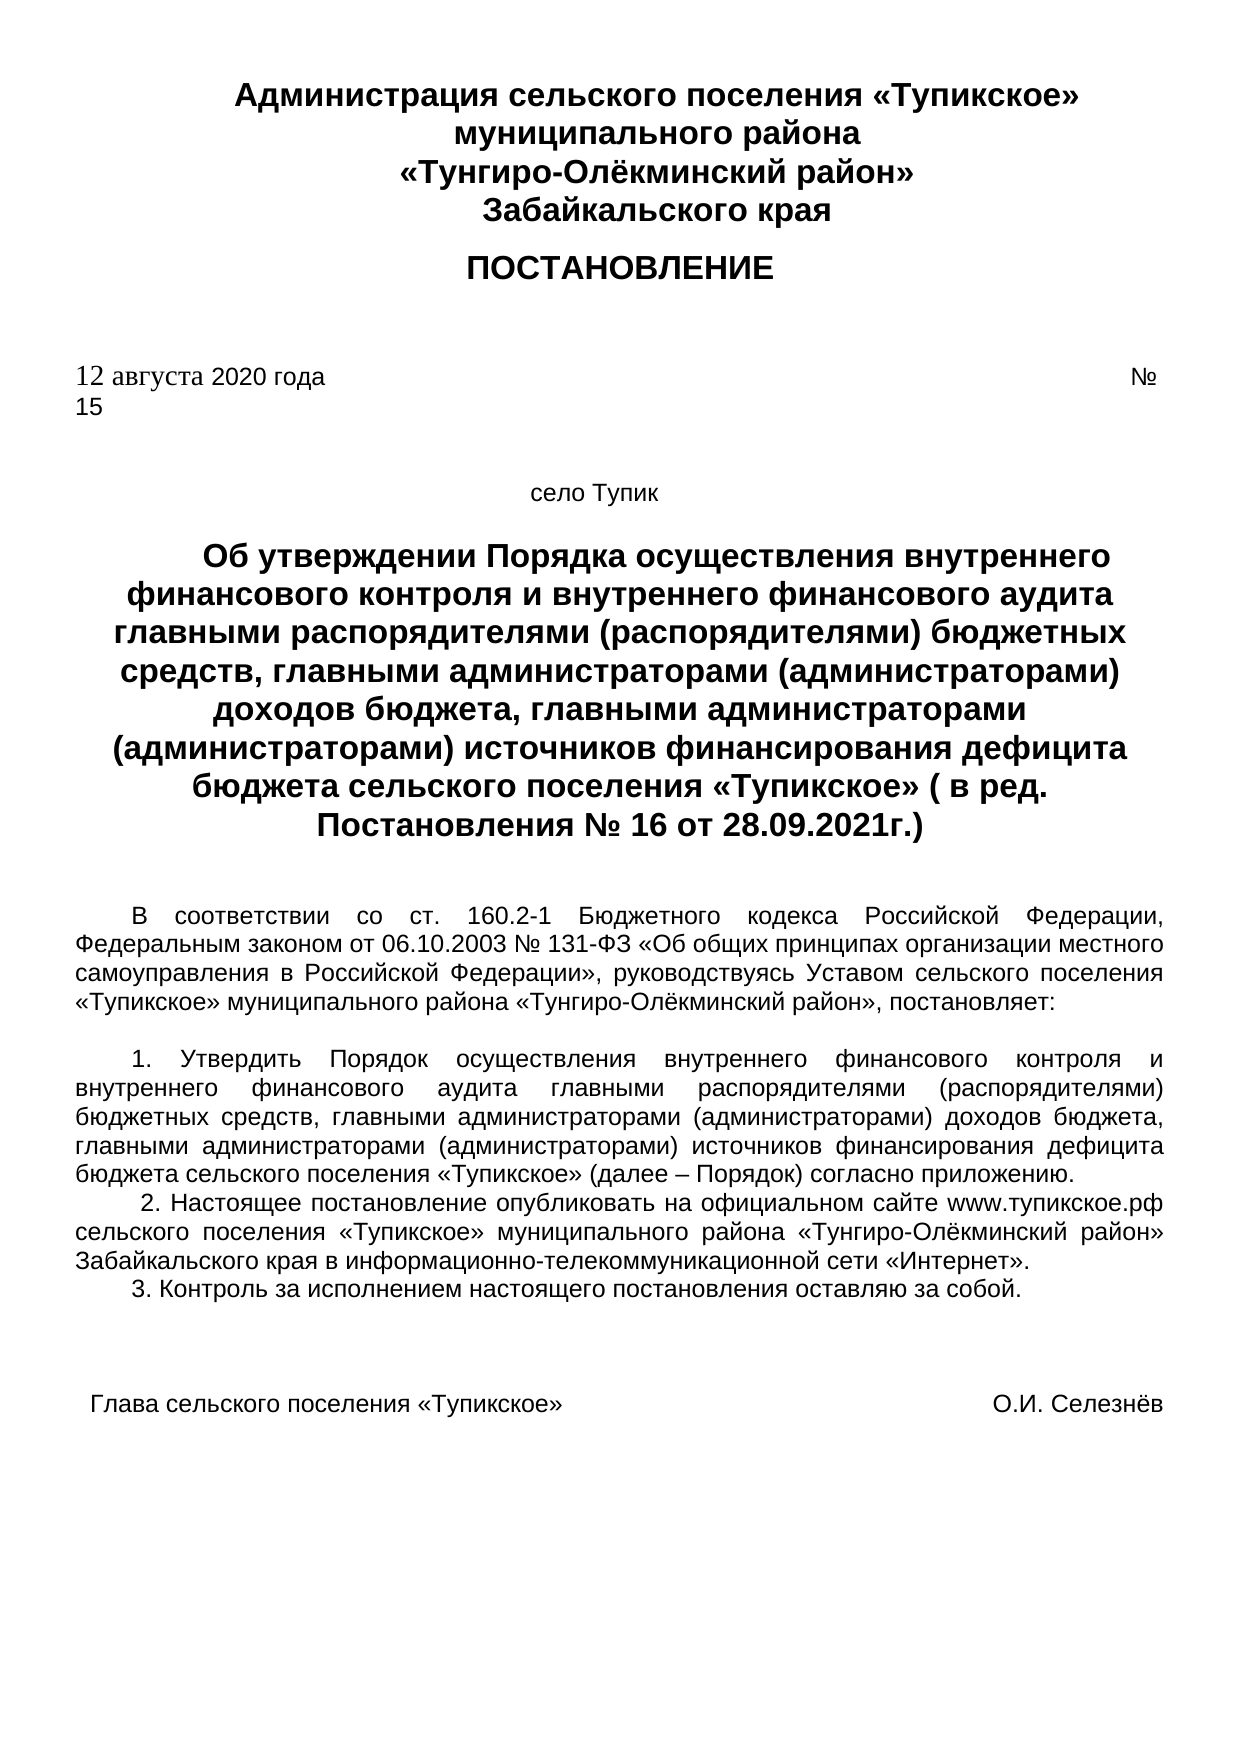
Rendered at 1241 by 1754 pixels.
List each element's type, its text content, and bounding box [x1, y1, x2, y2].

text Об утверждении Порядка осуществления внутреннего финансового контроля и внутреннего финансового аудита главными распорядителями (распорядителями) бюджетных средств, главными администраторами (администраторами) доходов бюджета, главными администраторами (администраторами) источников финансирования дефицита бюджета сельского поселения «Тупикское» ( в ред. Постановления № 16 от 28.09.2021г.) [75, 536, 1165, 843]
title Администрация сельского поселения «Тупикское» [75, 75, 1165, 113]
text ПОСТАНОВЛЕНИЕ [75, 248, 1165, 286]
text В соответствии со ст. 160.2-1 Бюджетного кодекса Российской Федерации, Федеральным законом от 06.10.2003 № 131-ФЗ «Об общих принципах организации местного самоуправления в Российской Федерации», руководствуясь Уставом сельского поселения «Тупикское» муниципального района «Тунгиро-Олёкминский район», постановляет: [75, 901, 1165, 1016]
text 12 августа 2020 года № 15 [75, 358, 1165, 421]
title Забайкальского края [75, 190, 1165, 229]
title «Тунгиро-Олёкминский район» [75, 152, 1165, 190]
text Глава сельского поселения «Тупикское» О.И. Селезнёв [75, 1389, 1165, 1418]
text село Тупик [75, 478, 1165, 507]
text 2. Настоящее постановление опубликовать на официальном сайте www.тупикское.рф сельского поселения «Тупикское» муниципального района «Тунгиро-Олёкминский район» Забайкальского края в информационно-телекоммуникационной сети «Интернет». [75, 1188, 1165, 1274]
text 1. Утвердить Порядок осуществления внутреннего финансового контроля и внутреннего финансового аудита главными распорядителями (распорядителями) бюджетных средств, главными администраторами (администраторами) доходов бюджета, главными администраторами (администраторами) источников финансирования дефицита бюджета сельского поселения «Тупикское» (далее – Порядок) согласно приложению. [75, 1044, 1165, 1188]
title муниципального района [75, 113, 1165, 152]
text 3. Контроль за исполнением настоящего постановления оставляю за собой. [75, 1274, 1165, 1303]
